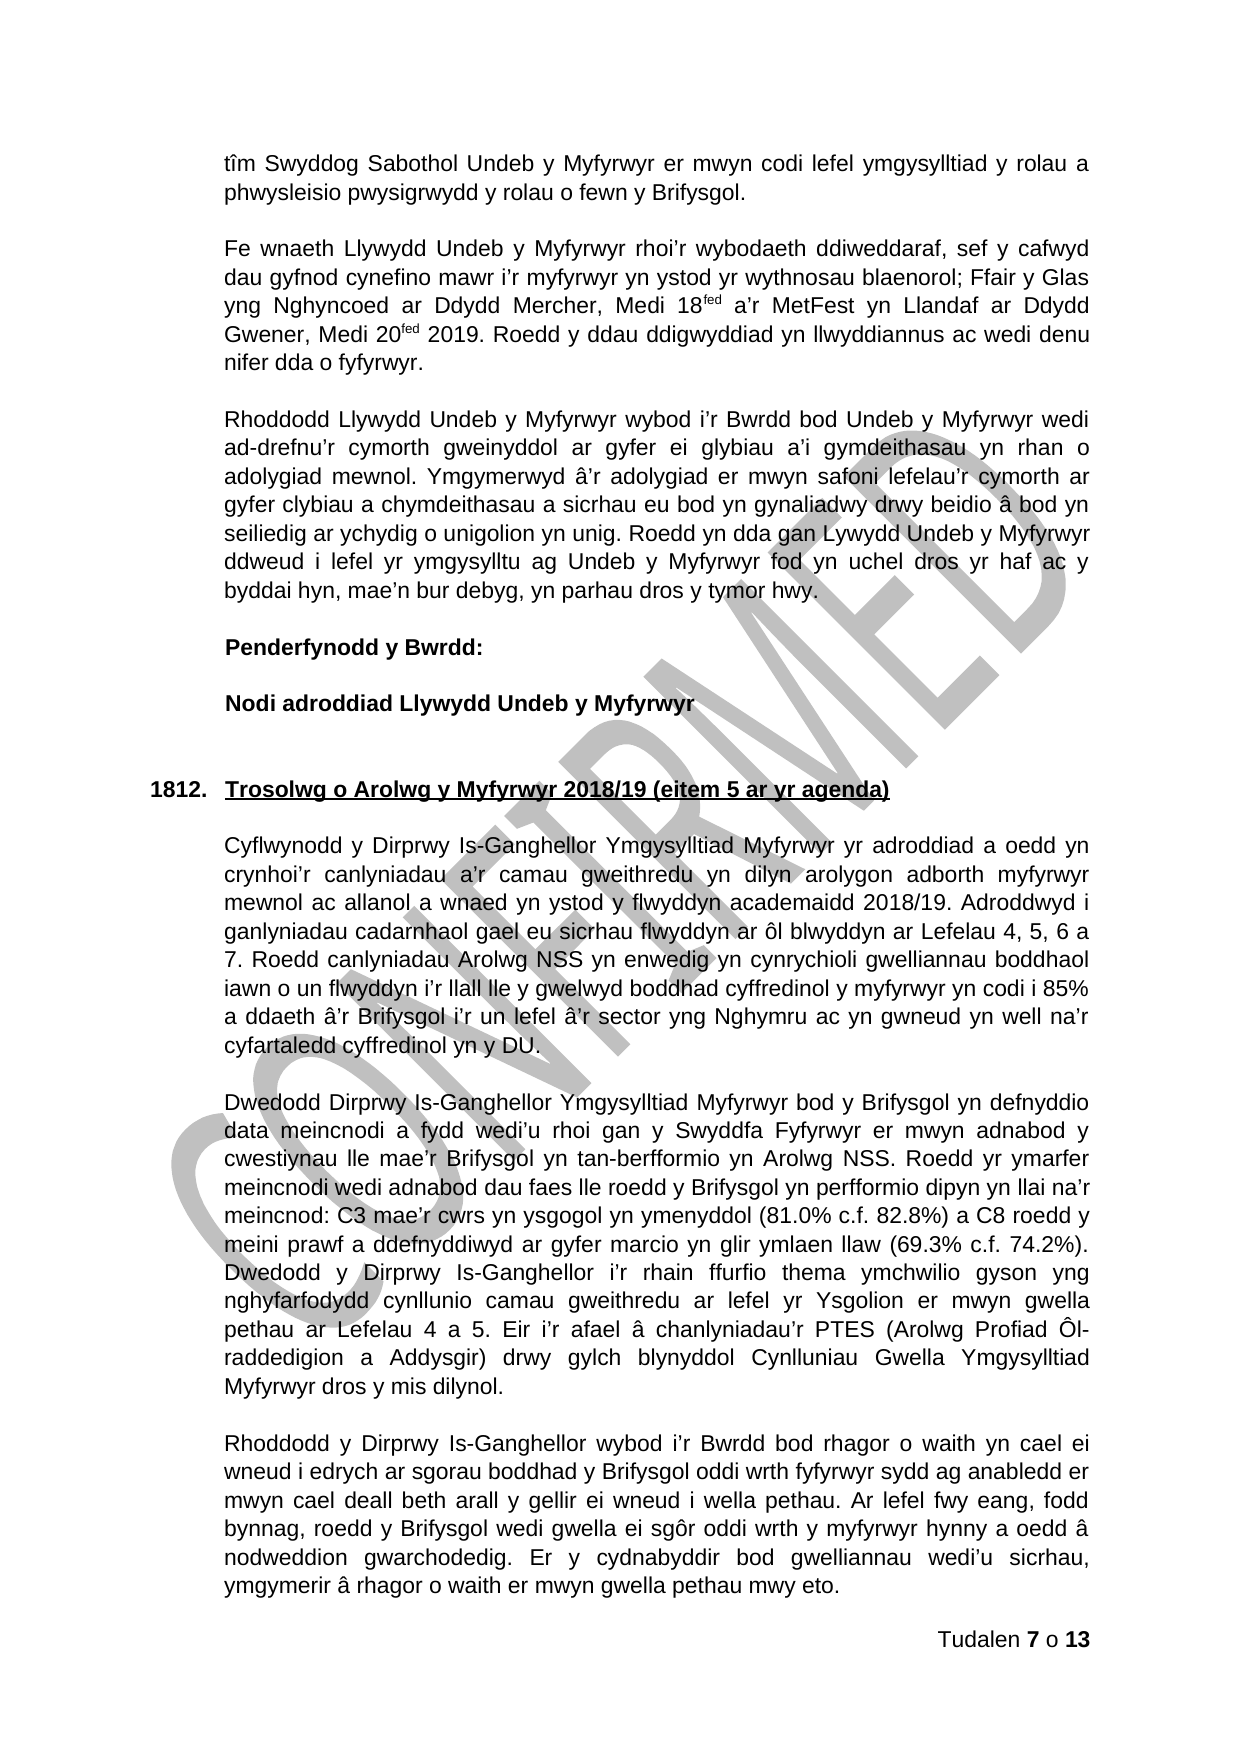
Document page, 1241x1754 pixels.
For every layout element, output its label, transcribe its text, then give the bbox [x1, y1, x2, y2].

text 1812. Trosolwg o Arolwg y Myfyrwyr 2018/19 (eitem 5 ar yr agenda) [150, 776, 1090, 802]
text Fe wnaeth Llywydd Undeb y Myfyrwyr rhoi’r wybodaeth ddiweddaraf, sef y cafwyd dau gyfnod cynefino mawr i’r myfyrwyr yn ystod yr wythnosau blaenorol; Ffair y Glas yng Nghyncoed ar Ddydd Mercher, Medi 18fed a’r MetFest yn Llandaf ar Ddydd Gwener, Medi 20fed 2019. Roedd y ddau ddigwyddiad yn llwyddiannus ac wedi denu nifer dda o fyfyrwyr. [150, 235, 1090, 375]
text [150, 150, 1090, 205]
text Dwedodd Dirprwy Is-Ganghellor Ymgysylltiad Myfyrwyr bod y Brifysgol yn defnyddio data meincnodi a fydd wedi’u rhoi gan y Swyddfa Fyfyrwyr er mwyn adnabod y cwestiynau lle mae’r Brifysgol yn tan-berfformio yn Arolwg NSS. Roedd yr ymarfer meincnodi wedi adnabod dau faes lle roedd y Brifysgol yn perfformio dipyn yn llai na’r meincnod: C3 mae’r cwrs yn ysgogol yn ymenyddol (81.0% c.f. 82.8%) a C8 roedd y meini prawf a ddefnyddiwyd ar gyfer marcio yn glir ymlaen llaw (69.3% c.f. 74.2%). Dwedodd y Dirprwy Is-Ganghellor i’r rhain ffurfio thema ymchwilio gyson yng nghyfarfodydd cynllunio camau gweithredu ar lefel yr Ysgolion er mwyn gwella pethau ar Lefelau 4 a 5. Eir i’r afael â chanlyniadau’r PTES (Arolwg Profiad Ôl-raddedigion a Addysgir) drwy gylch blynyddol Cynlluniau Gwella Ymgysylltiad Myfyrwyr dros y mis dilynol. [224, 1088, 1090, 1399]
text Penderfynodd y Bwrdd: [150, 633, 1090, 660]
text Nodi adroddiad Llywydd Undeb y Myfyrwyr [150, 690, 1090, 717]
text Cyflwynodd y Dirprwy Is-Ganghellor Ymgysylltiad Myfyrwyr yr adroddiad a oedd yn crynhoi’r canlyniadau a’r camau gweithredu yn dilyn arolygon adborth myfyrwyr mewnol ac allanol a wnaed yn ystod y flwyddyn academaidd 2018/19. Adroddwyd i ganlyniadau cadarnhaol gael eu sicrhau flwyddyn ar ôl blwyddyn ar Lefelau 4, 5, 6 a 7. Roedd canlyniadau Arolwg NSS yn enwedig yn cynrychioli gwelliannau boddhaol iawn o un flwyddyn i’r llall lle y gwelwyd boddhad cyffredinol y myfyrwyr yn codi i 85% a ddaeth â’r Brifysgol i’r un lefel â’r sector yng Nghymru ac yn gwneud yn well na’r cyfartaledd cyffredinol yn y DU. [224, 832, 1090, 1058]
text Rhoddodd y Dirprwy Is-Ganghellor wybod i’r Bwrdd bod rhagor o waith yn cael ei wneud i edrych ar sgorau boddhad y Brifysgol oddi wrth fyfyrwyr sydd ag anabledd er mwyn cael deall beth arall y gellir ei wneud i wella pethau. Ar lefel fwy eang, fodd bynnag, roedd y Brifysgol wedi gwella ei sgôr oddi wrth y myfyrwyr hynny a oedd â nodweddion gwarchodedig. Er y cydnabyddir bod gwelliannau wedi’u sicrhau, ymgymerir â rhagor o waith er mwyn gwella pethau mwy eto. [224, 1430, 1090, 1598]
text Rhoddodd Llywydd Undeb y Myfyrwyr wybod i’r Bwrdd bod Undeb y Myfyrwyr wedi ad-drefnu’r cymorth gweinyddol ar gyfer ei glybiau a’i gymdeithasau yn rhan o adolygiad mewnol. Ymgymerwyd â’r adolygiad er mwyn safoni lefelau’r cymorth ar gyfer clybiau a chymdeithasau a sicrhau eu bod yn gynaliadwy drwy beidio â bod yn seiliedig ar ychydig o unigolion yn unig. Roedd yn dda gan Lywydd Undeb y Myfyrwyr ddweud i lefel yr ymgysylltu ag Undeb y Myfyrwyr fod yn uchel dros yr haf ac y byddai hyn, mae’n bur debyg, yn parhau dros y tymor hwy. [150, 406, 1090, 603]
